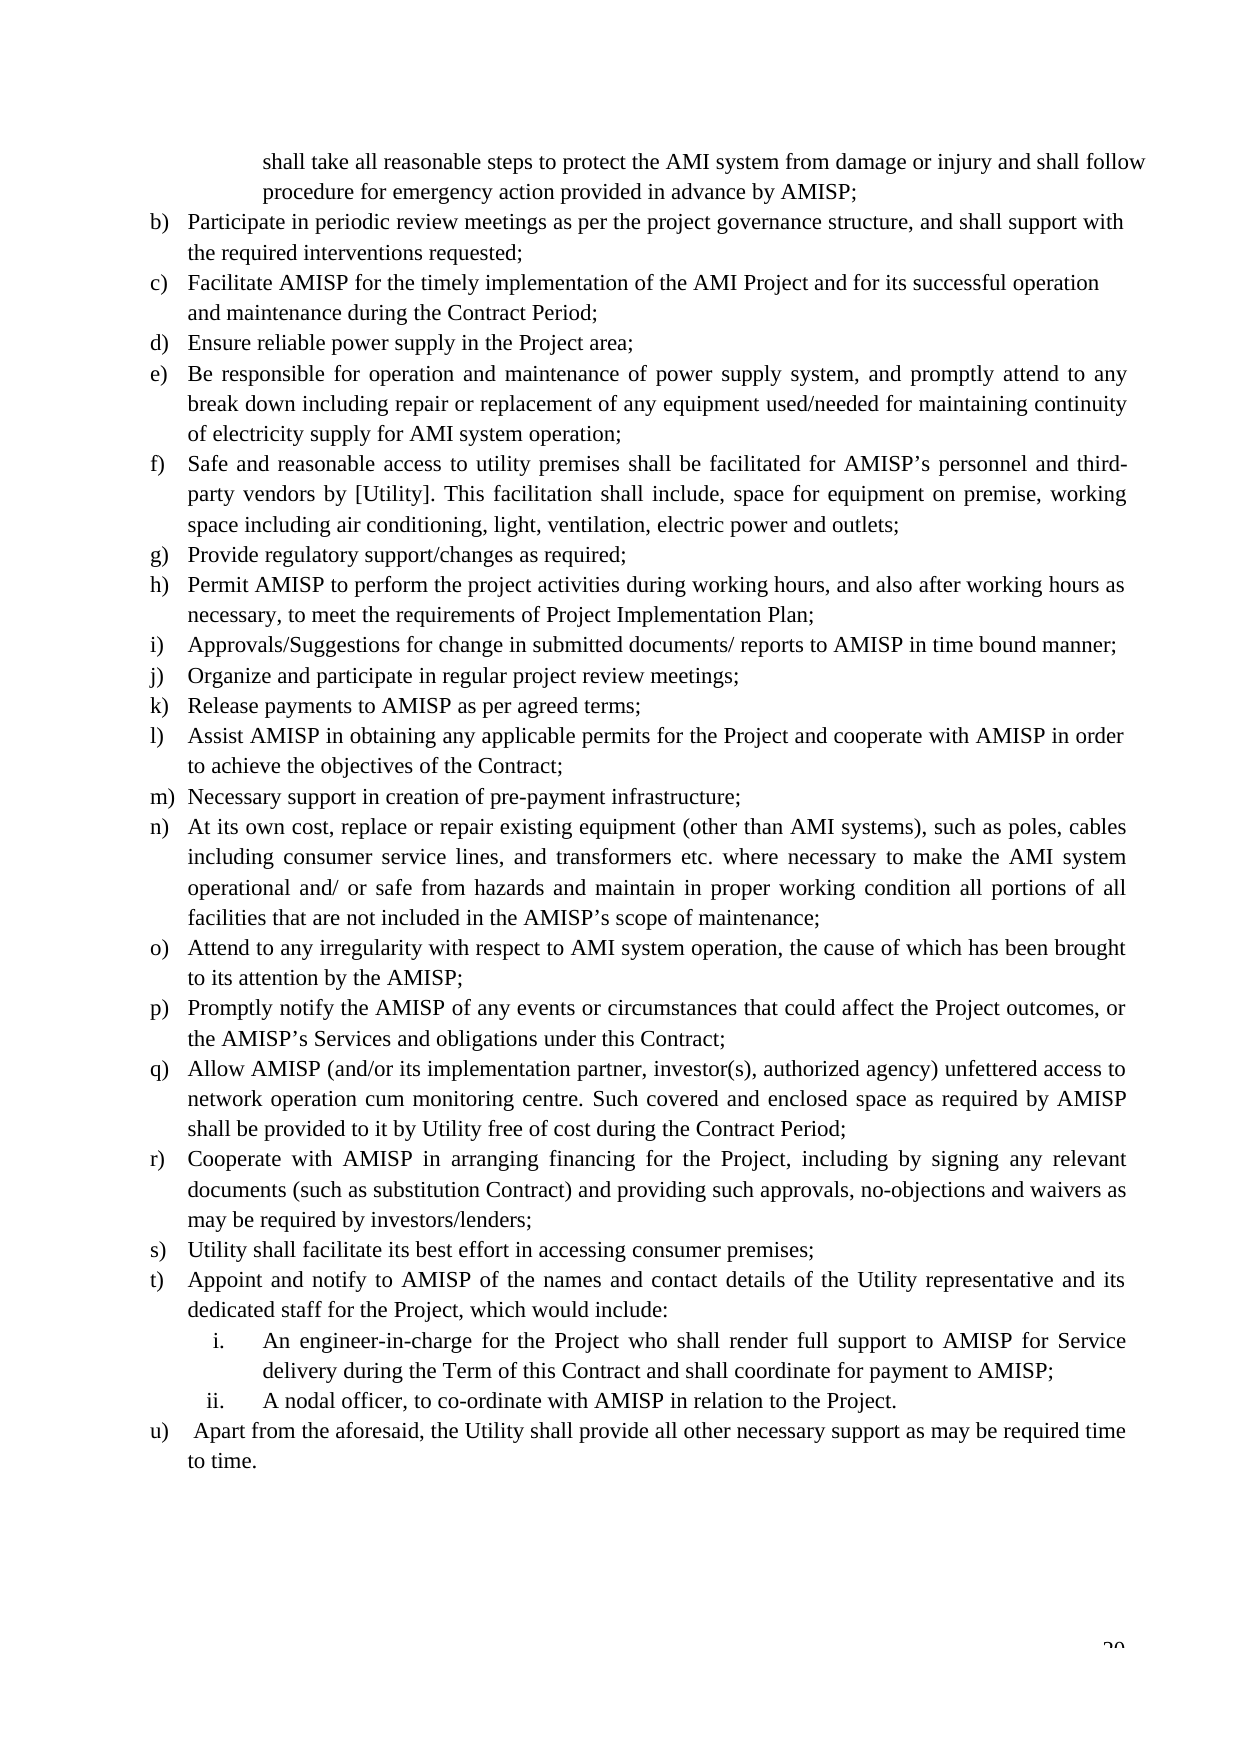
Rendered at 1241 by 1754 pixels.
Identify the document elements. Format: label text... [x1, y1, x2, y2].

list A nodal officer, to co-ordinate with AMISP in relation to the Project. [206, 1387, 1159, 1413]
list Ensure reliable power supply in the Project area; [150, 329, 1159, 356]
list Attend to any irregularity with respect to AMI system operation, the cause of which has been brought to its attention by the AMISP; [150, 934, 1128, 991]
list Permit AMISP to perform the project activities during working hours, and also after working hours as necessary, to meet the requirements of Project Implementation Plan; [150, 571, 1128, 628]
list Be responsible for operation and maintenance of power supply system, and promptly attend to any break down including repair or replacement of any equipment used/needed for maintaining continuity of electricity supply for AMI system operation; [150, 359, 1128, 446]
list Allow AMISP (and/or its implementation partner, investor(s), authorized agency) unfettered access to network operation cum monitoring centre. Such covered and enclosed space as required by AMISP shall be provided to it by Utility free of cost during the Contract Period; [150, 1055, 1128, 1142]
list Appoint and notify to AMISP of the names and contact details of the Utility representative and its dedicated staff for the Project, which would include: [150, 1266, 1128, 1323]
list At its own cost, replace or repair existing equipment (other than AMI systems), such as poles, cables including consumer service lines, and transformers etc. where necessary to make the AMI system operational and/ or safe from hazards and maintain in proper working condition all portions of all facilities that are not included in the AMISP’s scope of maintenance; [150, 813, 1128, 930]
list Safe and reasonable access to utility premises shall be facilitated for AMISP’s personnel and third-party vendors by [Utility]. This facilitation shall include, space for equipment on premise, working space including air conditioning, light, ventilation, electric power and outlets; [150, 450, 1128, 537]
list Participate in periodic review meetings as per the project governance structure, and shall support with the required interventions requested; [150, 208, 1128, 265]
list Release payments to AMISP as per agreed terms; [150, 692, 1159, 718]
list Provide regulatory support/changes as required; [150, 541, 1159, 567]
list Necessary support in creation of pre-payment infrastructure; [150, 783, 1159, 809]
list An engineer-in-charge for the Project who shall render full support to AMISP for Service delivery during the Term of this Contract and shall coordinate for payment to AMISP; [213, 1327, 1128, 1383]
list Approvals/Suggestions for change in submitted documents/ reports to AMISP in time bound manner; [150, 631, 1159, 658]
list Apart from the aforesaid, the Utility shall provide all other necessary support as may be required time to time. [150, 1417, 1128, 1474]
list Cooperate with AMISP in arranging financing for the Project, including by signing any relevant documents (such as substitution Contract) and providing such approvals, no-objections and waivers as may be required by investors/lenders; [150, 1145, 1128, 1232]
list Utility shall facilitate its best effort in accessing consumer premises; [150, 1236, 1159, 1262]
text shall take all reasonable steps to protect the AMI system from damage or injury and shall follow procedure for emergency action provided in advance by AMISP; [262, 148, 1159, 204]
list Organize and participate in regular project review meetings; [150, 662, 1159, 688]
list Assist AMISP in obtaining any applicable permits for the Project and cooperate with AMISP in order to achieve the objectives of the Contract; [150, 722, 1128, 779]
list Facilitate AMISP for the timely implementation of the AMI Project and for its successful operation and maintenance during the Contract Period; [150, 269, 1128, 325]
list Promptly notify the AMISP of any events or circumstances that could affect the Project outcomes, or the AMISP’s Services and obligations under this Contract; [150, 994, 1128, 1051]
